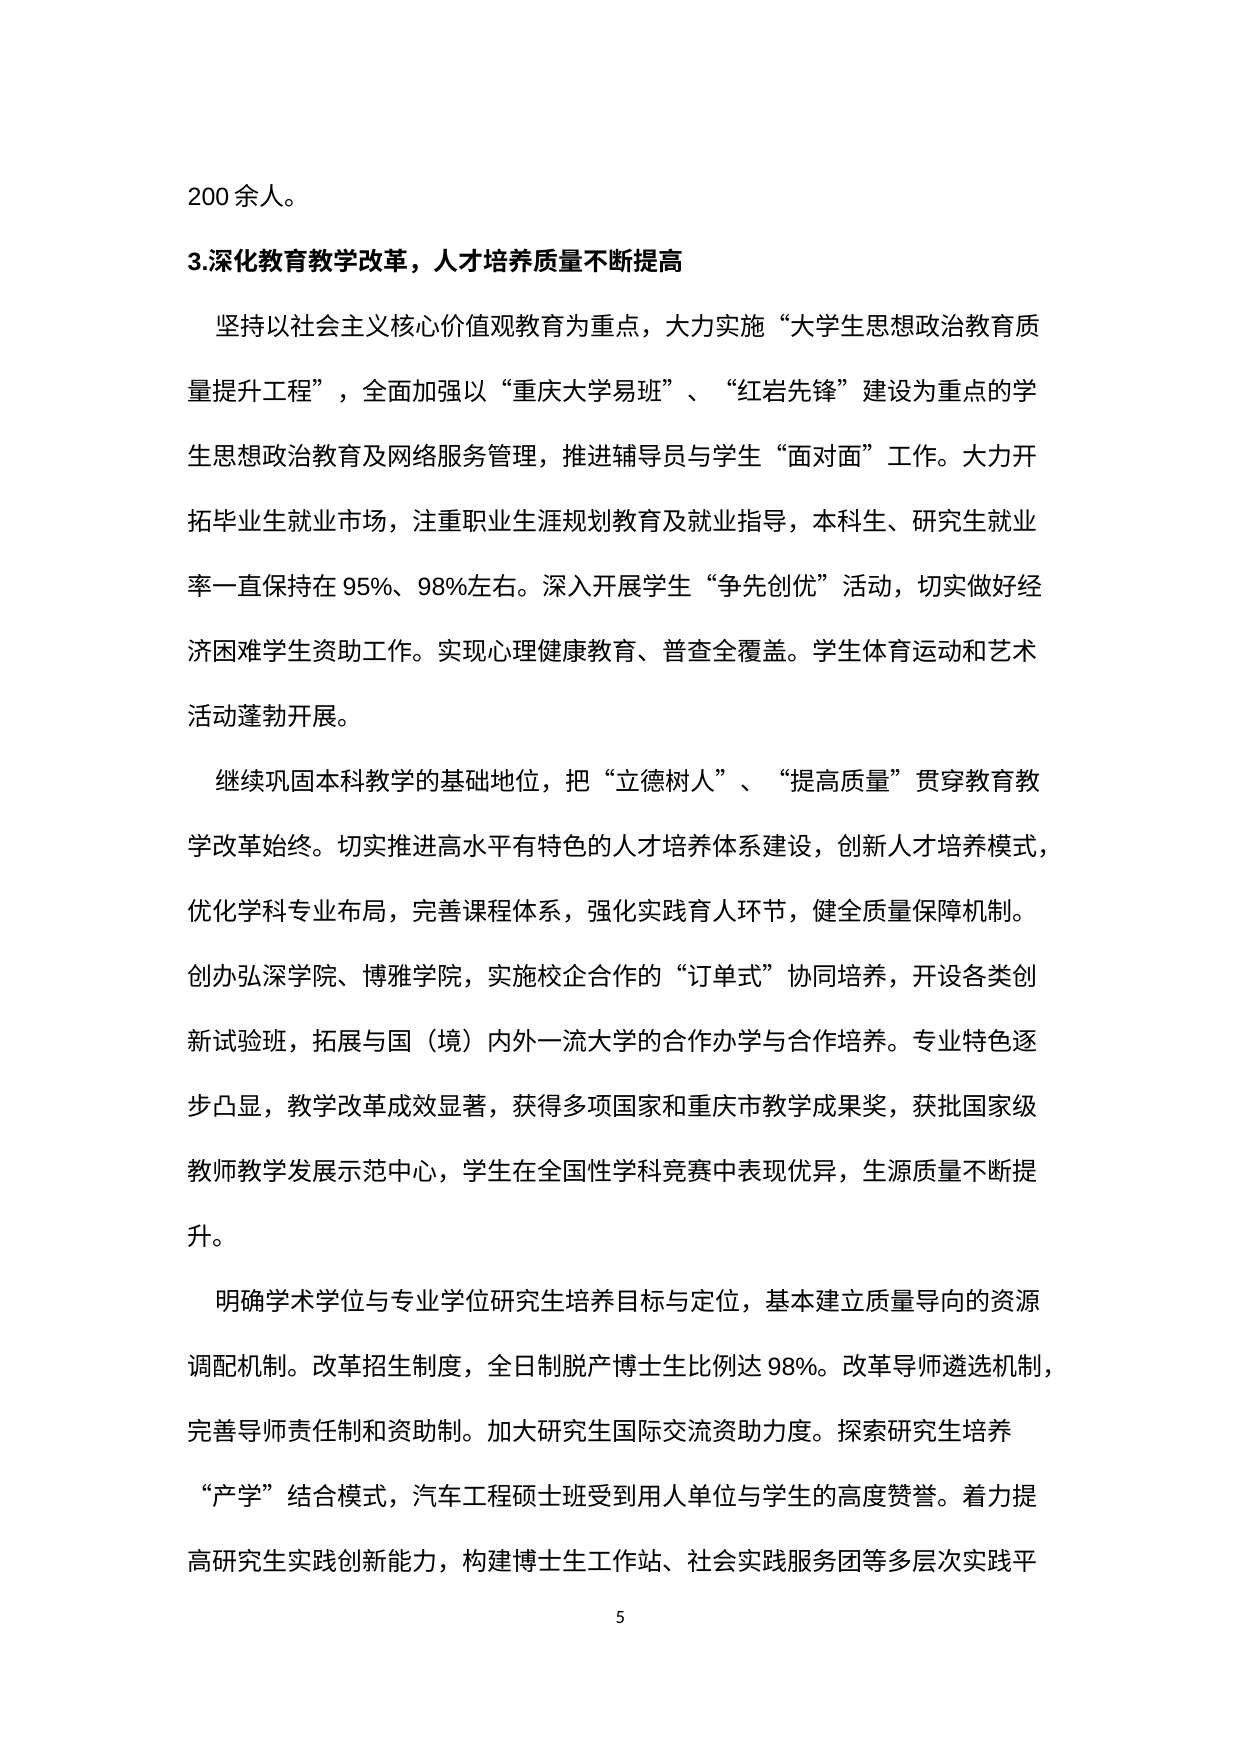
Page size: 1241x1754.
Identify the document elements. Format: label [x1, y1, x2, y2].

text [187, 162, 1053, 1592]
